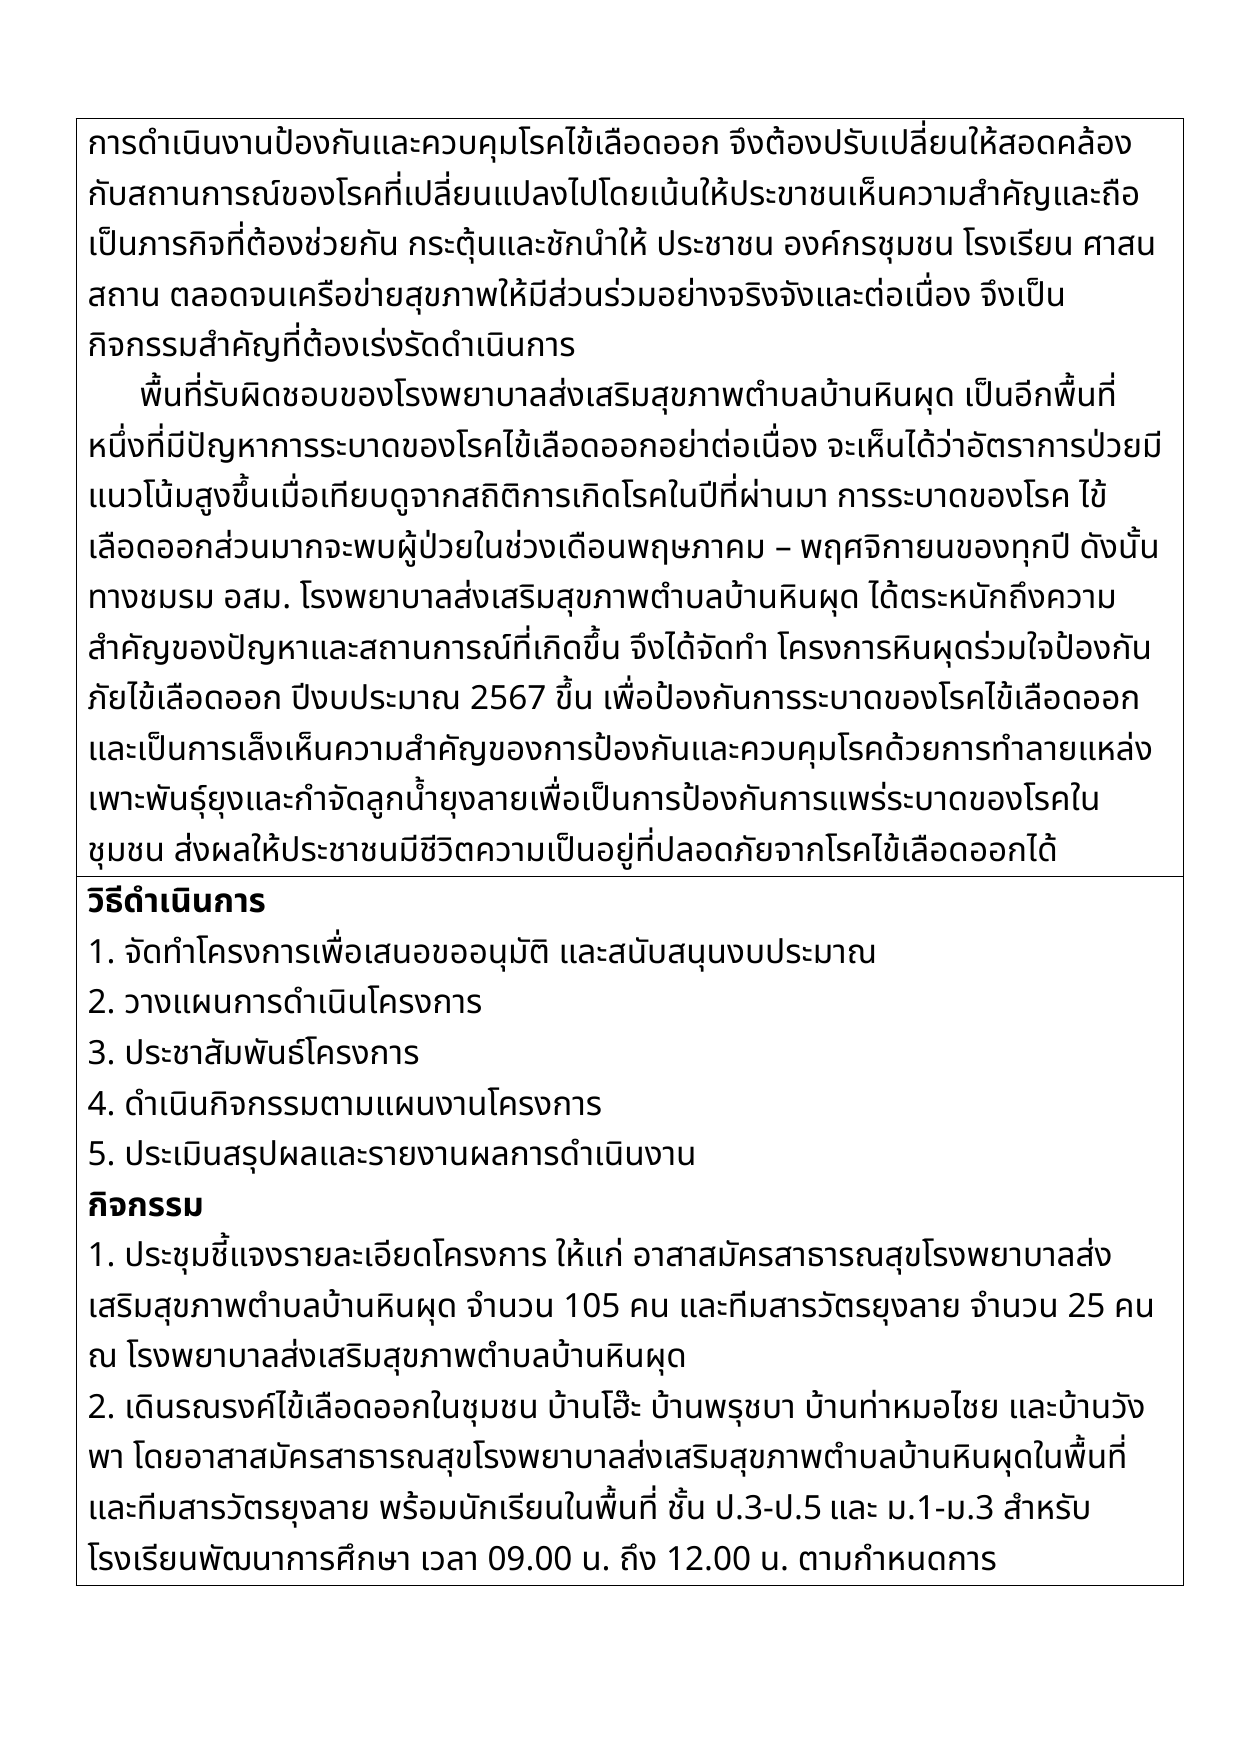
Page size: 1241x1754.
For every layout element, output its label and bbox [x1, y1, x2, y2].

table_cell [77, 877, 1183, 1585]
table_cell [77, 119, 1183, 876]
